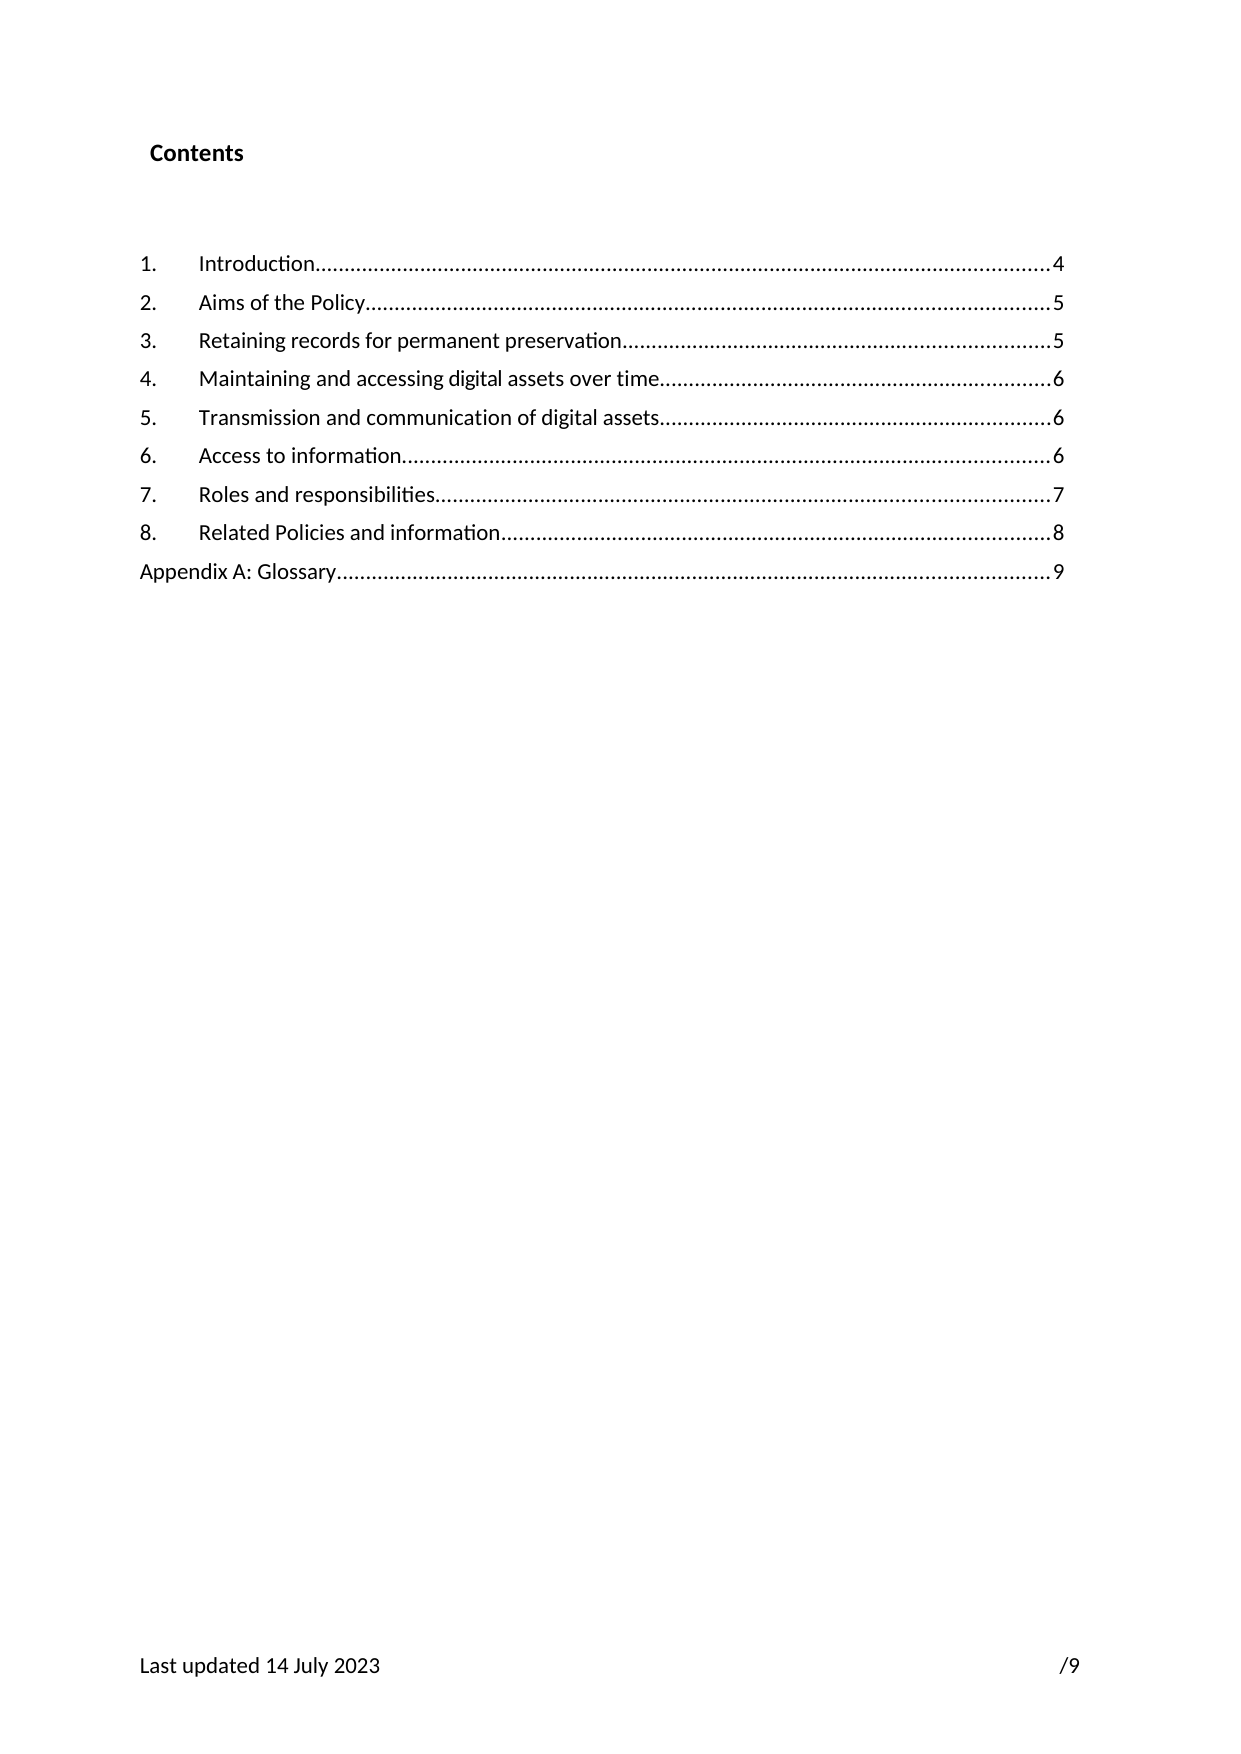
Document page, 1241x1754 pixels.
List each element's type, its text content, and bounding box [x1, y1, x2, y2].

text 3. Retaining records for permanent preservation 5 [139, 326, 1065, 354]
text 7. Roles and responsibilities 7 [139, 480, 1065, 508]
text 1. Introduction 4 [139, 249, 1065, 277]
text Appendix A: Glossary 9 [139, 557, 1065, 585]
text 8. Related Policies and information 8 [139, 518, 1065, 546]
text 6. Access to information 6 [139, 441, 1065, 469]
text 5. Transmission and communication of digital assets 6 [139, 403, 1065, 431]
text 4. Maintaining and accessing digital assets over time 6 [139, 364, 1065, 393]
subtitle Contents [150, 137, 1065, 168]
text 2. Aims of the Policy 5 [139, 288, 1065, 316]
